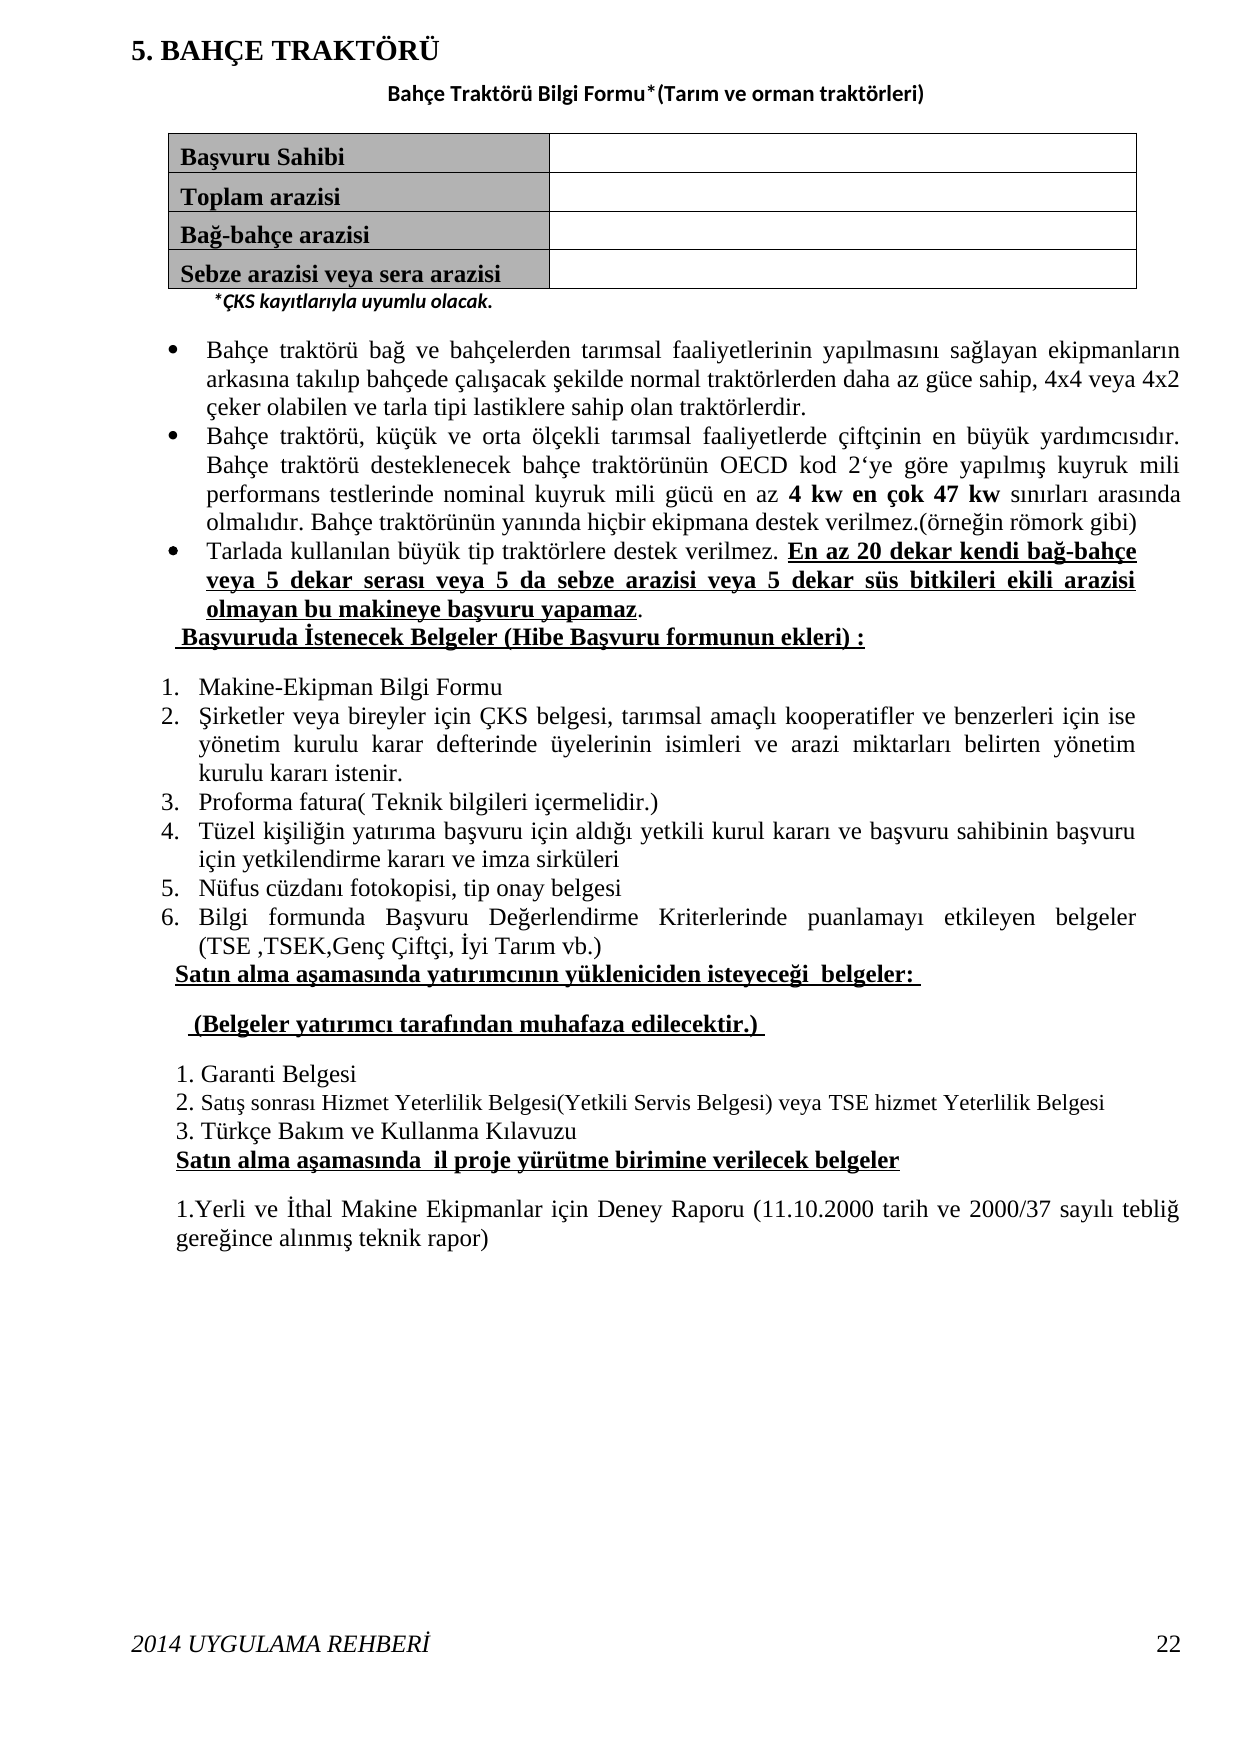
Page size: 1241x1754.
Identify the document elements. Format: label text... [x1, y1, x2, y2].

list Şirketler veya bireyler için ÇKS belgesi, tarımsal amaçlı kooperatifler ve benzerleri için ise yönetim kurulu karar defterinde üyelerinin isimleri ve arazi miktarları belirten yönetim kurulu kararı istenir. [161, 701, 1137, 787]
list Bilgi formunda Başvuru Değerlendirme Kriterlerinde puanlamayı etkileyen belgeler (TSE ,TSEK,Genç Çiftçi, İyi Tarım vb.) [161, 902, 1137, 959]
list Bahçe traktörü bağ ve bahçelerden tarımsal faaliyetlerinin yapılmasını sağlayan ekipmanların arkasına takılıp bahçede çalışacak şekilde normal traktörlerden daha az güce sahip, 4x4 veya 4x2 çeker olabilen ve tarla tipi lastiklere sahip olan traktörlerdir. [169, 335, 1181, 421]
table_header Başvuru Sahibi [169, 134, 549, 172]
table_cell Sebze arazisi veya sera arazisi [169, 250, 549, 288]
table_cell [550, 212, 1136, 249]
list Bahçe traktörü, küçük ve orta ölçekli tarımsal faaliyetlerde çiftçinin en büyük yardımcısıdır. Bahçe traktörü desteklenecek bahçe traktörünün OECD kod 2‘ye göre yapılmış kuyruk mili performans testlerinde nominal kuyruk mili gücü en az 4 kw en çok 47 kw sınırları arasında olmalıdır. Bahçe traktörünün yanında hiçbir ekipmana destek verilmez.(örneğin römork gibi) [169, 421, 1181, 536]
text Bahçe Traktörü Bilgi Formu*(Tarım ve orman traktörleri) [131, 79, 1181, 108]
table_cell [550, 250, 1136, 288]
text 5. BAHÇE TRAKTÖRÜ [131, 29, 1142, 67]
table_cell Toplam arazisi [169, 173, 549, 211]
text Satın alma aşamasında il proje yürütme birimine verilecek belgeler [176, 1145, 1181, 1174]
text *ÇKS kayıtlarıyla uyumlu olacak. [212, 289, 1181, 314]
text 1. Garanti Belgesi [176, 1059, 1181, 1087]
text 1.Yerli ve İthal Makine Ekipmanlar için Deney Raporu (11.10.2000 tarih ve 2000/37 sayılı tebliğ gereğince alınmış teknik rapor) [176, 1194, 1181, 1252]
list Proforma fatura( Teknik bilgileri içermelidir.) [161, 787, 1137, 816]
text 2. Satış sonrası Hizmet Yeterlilik Belgesi(Yetkili Servis Belgesi) veya TSE hizmet Yeterlilik Belgesi [176, 1087, 1181, 1116]
list Tüzel kişiliğin yatırıma başvuru için aldığı yetkili kurul kararı ve başvuru sahibinin başvuru için yetkilendirme kararı ve imza sirküleri [161, 816, 1137, 873]
table_cell [550, 173, 1136, 211]
text Başvuruda İstenecek Belgeler (Hibe Başvuru formunun ekleri) : [131, 622, 1137, 651]
list Makine-Ekipman Bilgi Formu [161, 672, 1137, 701]
text (Belgeler yatırımcı tarafından muhafaza edilecektir.) [131, 1009, 1181, 1038]
table_header [550, 134, 1136, 172]
table_cell Bağ-bahçe arazisi [169, 212, 549, 249]
list Nüfus cüzdanı fotokopisi, tip onay belgesi [161, 873, 1137, 902]
list Tarlada kullanılan büyük tip traktörlere destek verilmez. En az 20 dekar kendi bağ-bahçe veya 5 dekar serası veya 5 da sebze arazisi veya 5 dekar süs bitkileri ekili arazisi olmayan bu makineye başvuru yapamaz. [169, 536, 1137, 622]
text 3. Türkçe Bakım ve Kullanma Kılavuzu [176, 1116, 1181, 1145]
text Satın alma aşamasında yatırımcının yükleniciden isteyeceği belgeler: [131, 959, 1181, 988]
